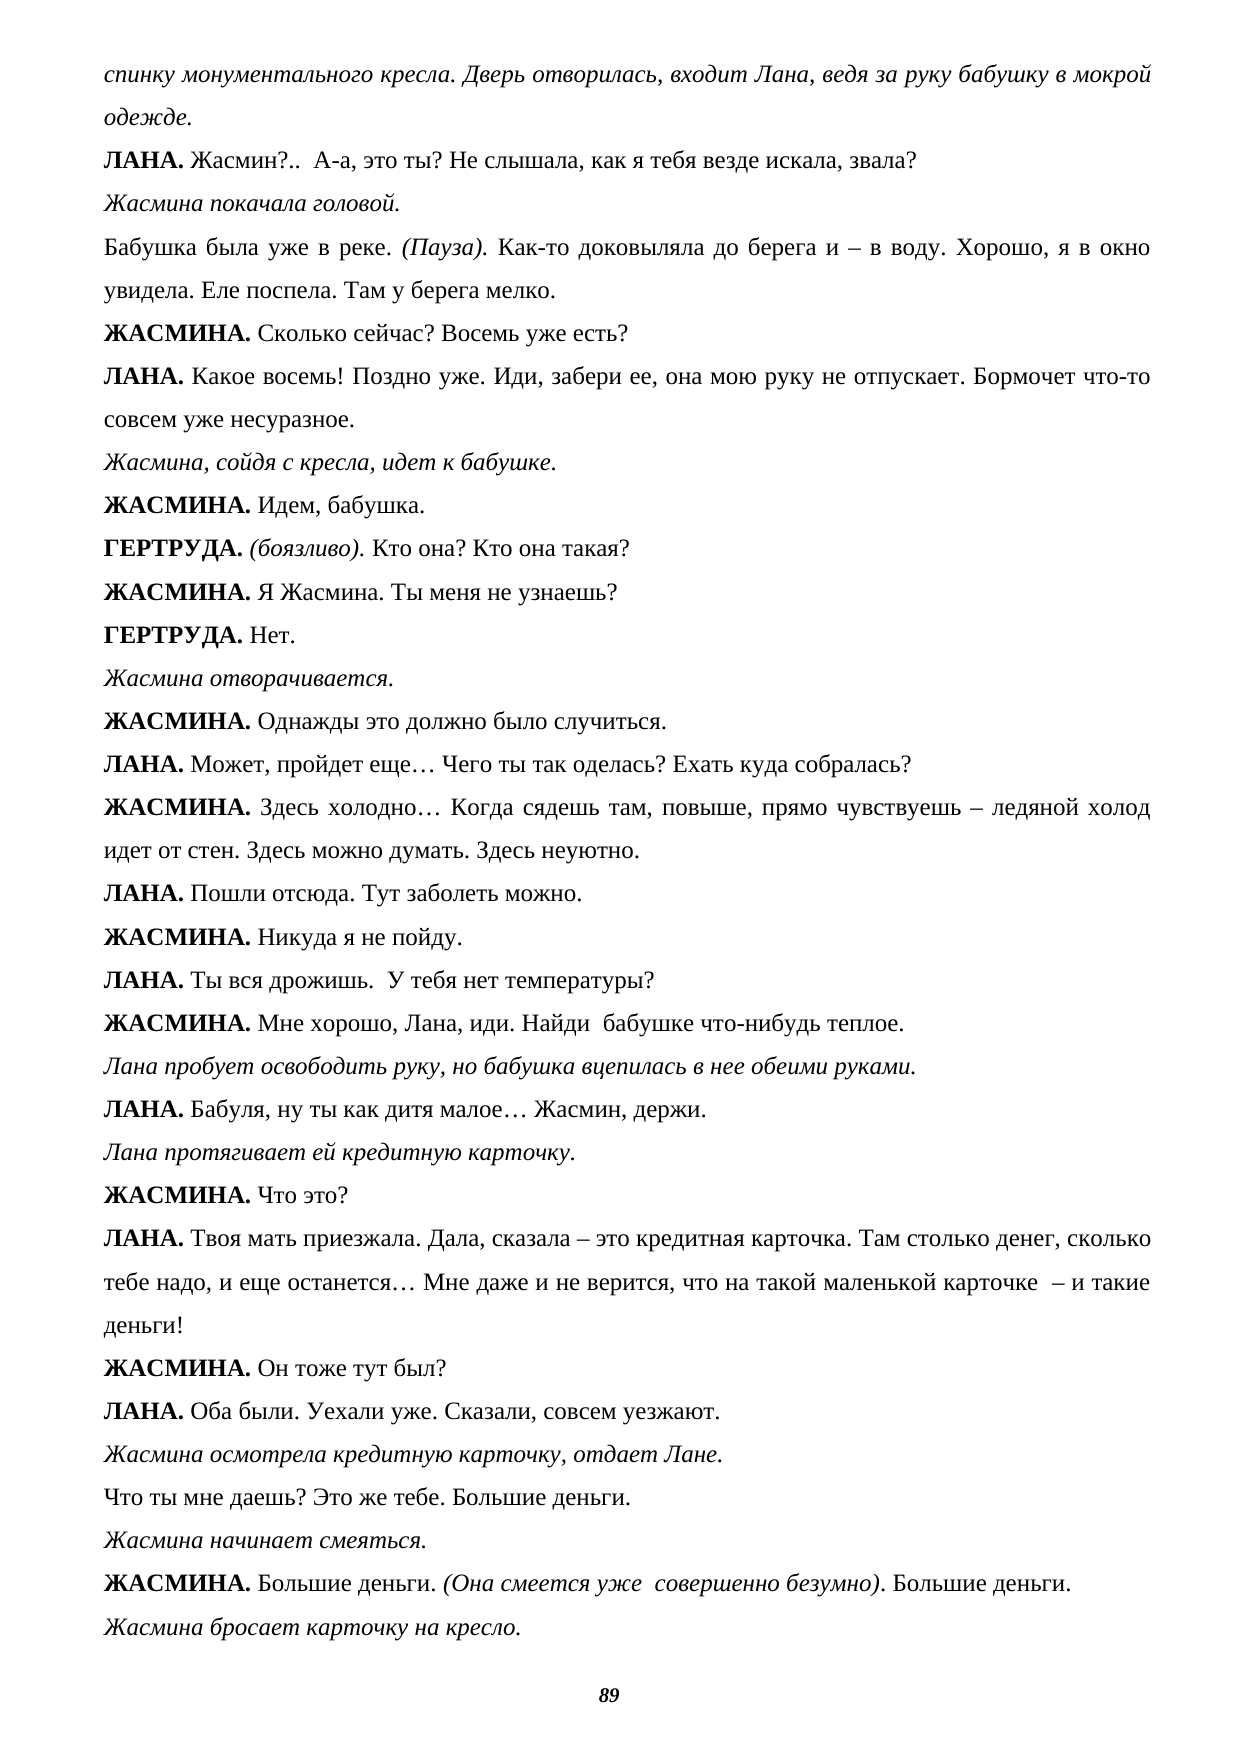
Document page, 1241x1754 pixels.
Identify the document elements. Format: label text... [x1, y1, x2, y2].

text ГЕРТРУДА. Нет. [103, 620, 1152, 648]
text ЛАНА. Пошли отсюда. Тут заболеть можно. [103, 878, 1152, 907]
text Лана пробует освободить руку, но бабушка вцепилась в нее обеими руками. [103, 1051, 1152, 1080]
text ЖАСМИНА. Я Жасмина. Ты меня не узнаешь? [103, 577, 1152, 605]
text Лана протягивает ей кредитную карточку. [103, 1137, 1152, 1166]
text ЛАНА. Твоя мать приезжала. Дала, сказала – это кредитная карточка. Там столько денег, сколько тебе надо, и еще останется… Мне даже и не верится, что на такой маленькой карточке – и такие деньги! [103, 1223, 1152, 1338]
text ЛАНА. Может, пройдет еще… Чего ты так оделась? Ехать куда собралась? [103, 749, 1152, 778]
text ЛАНА. Оба были. Уехали уже. Сказали, совсем уезжают. [103, 1396, 1152, 1425]
text ЖАСМИНА. Сколько сейчас? Восемь уже есть? [103, 318, 1152, 347]
text ЖАСМИНА. Что это? [103, 1180, 1152, 1209]
text Жасмина отворачивается. [103, 663, 1152, 692]
text ЖАСМИНА. Мне хорошо, Лана, иди. Найди бабушке что-нибудь теплое. [103, 1008, 1152, 1037]
text ЛАНА. Жасмин?.. А-а, это ты? Не слышала, как я тебя везде искала, звала? [103, 145, 1152, 174]
text ГЕРТРУДА. (боязливо). Кто она? Кто она такая? [103, 533, 1152, 562]
text Что ты мне даешь? Это же тебе. Большие деньги. [103, 1482, 1152, 1511]
text Бабушка была уже в реке. (Пауза). Как-то доковыляла до берега и – в воду. Хорошо, я в окно увидела. Еле поспела. Там у берега мелко. [103, 232, 1152, 303]
text Жасмина покачала головой. [103, 188, 1152, 217]
text ЛАНА. Бабуля, ну ты как дитя малое… Жасмин, держи. [103, 1094, 1152, 1123]
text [103, 59, 1152, 131]
text ЖАСМИНА. Идем, бабушка. [103, 490, 1152, 519]
text ЖАСМИНА. Никуда я не пойду. [103, 922, 1152, 950]
text ЖАСМИНА. Он тоже тут был? [103, 1353, 1152, 1382]
text ЛАНА. Ты вся дрожишь. У тебя нет температуры? [103, 965, 1152, 993]
text ЖАСМИНА. Здесь холодно… Когда сядешь там, повыше, прямо чувствуешь – ледяной холод идет от стен. Здесь можно думать. Здесь неуютно. [103, 792, 1152, 864]
text Жасмина бросает карточку на кресло. [103, 1612, 1152, 1640]
text ЖАСМИНА. Большие деньги. (Она смеется уже совершенно безумно). Большие деньги. [103, 1568, 1152, 1597]
text Жасмина начинает смеяться. [103, 1525, 1152, 1554]
text Жасмина, сойдя с кресла, идет к бабушке. [103, 447, 1152, 476]
text Жасмина осмотрела кредитную карточку, отдает Лане. [103, 1439, 1152, 1468]
text ЛАНА. Какое восемь! Поздно уже. Иди, забери ее, она мою руку не отпускает. Бормочет что-то совсем уже несуразное. [103, 361, 1152, 433]
text ЖАСМИНА. Однажды это должно было случиться. [103, 706, 1152, 735]
